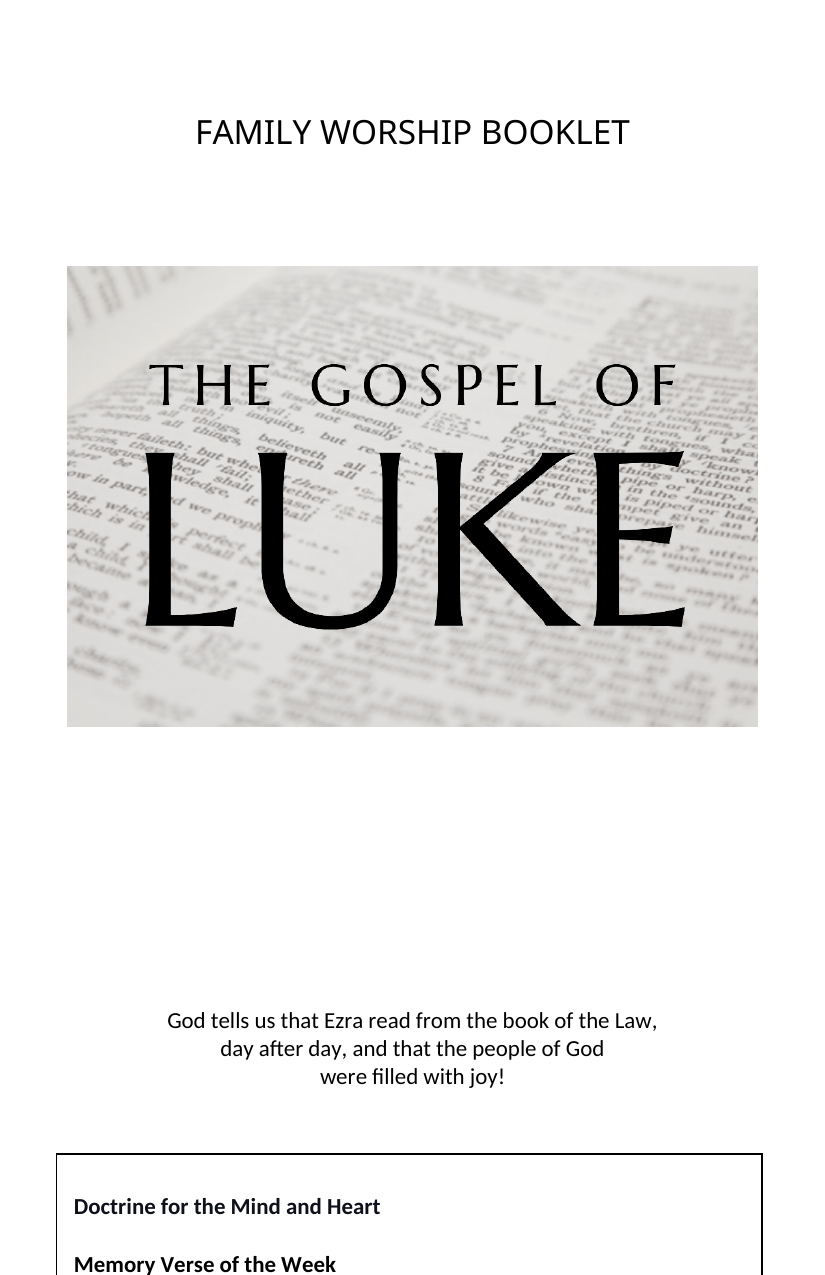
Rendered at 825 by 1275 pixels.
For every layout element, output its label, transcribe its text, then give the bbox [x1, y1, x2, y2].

text were filled with joy! [42, 1062, 783, 1091]
text day after day, and that the people of God [42, 1034, 783, 1062]
text God tells us that Ezra read from the book of the Law, [42, 1006, 783, 1034]
text FAMILY WORSHIP BOOKLET [42, 109, 783, 154]
picture [67, 266, 758, 727]
